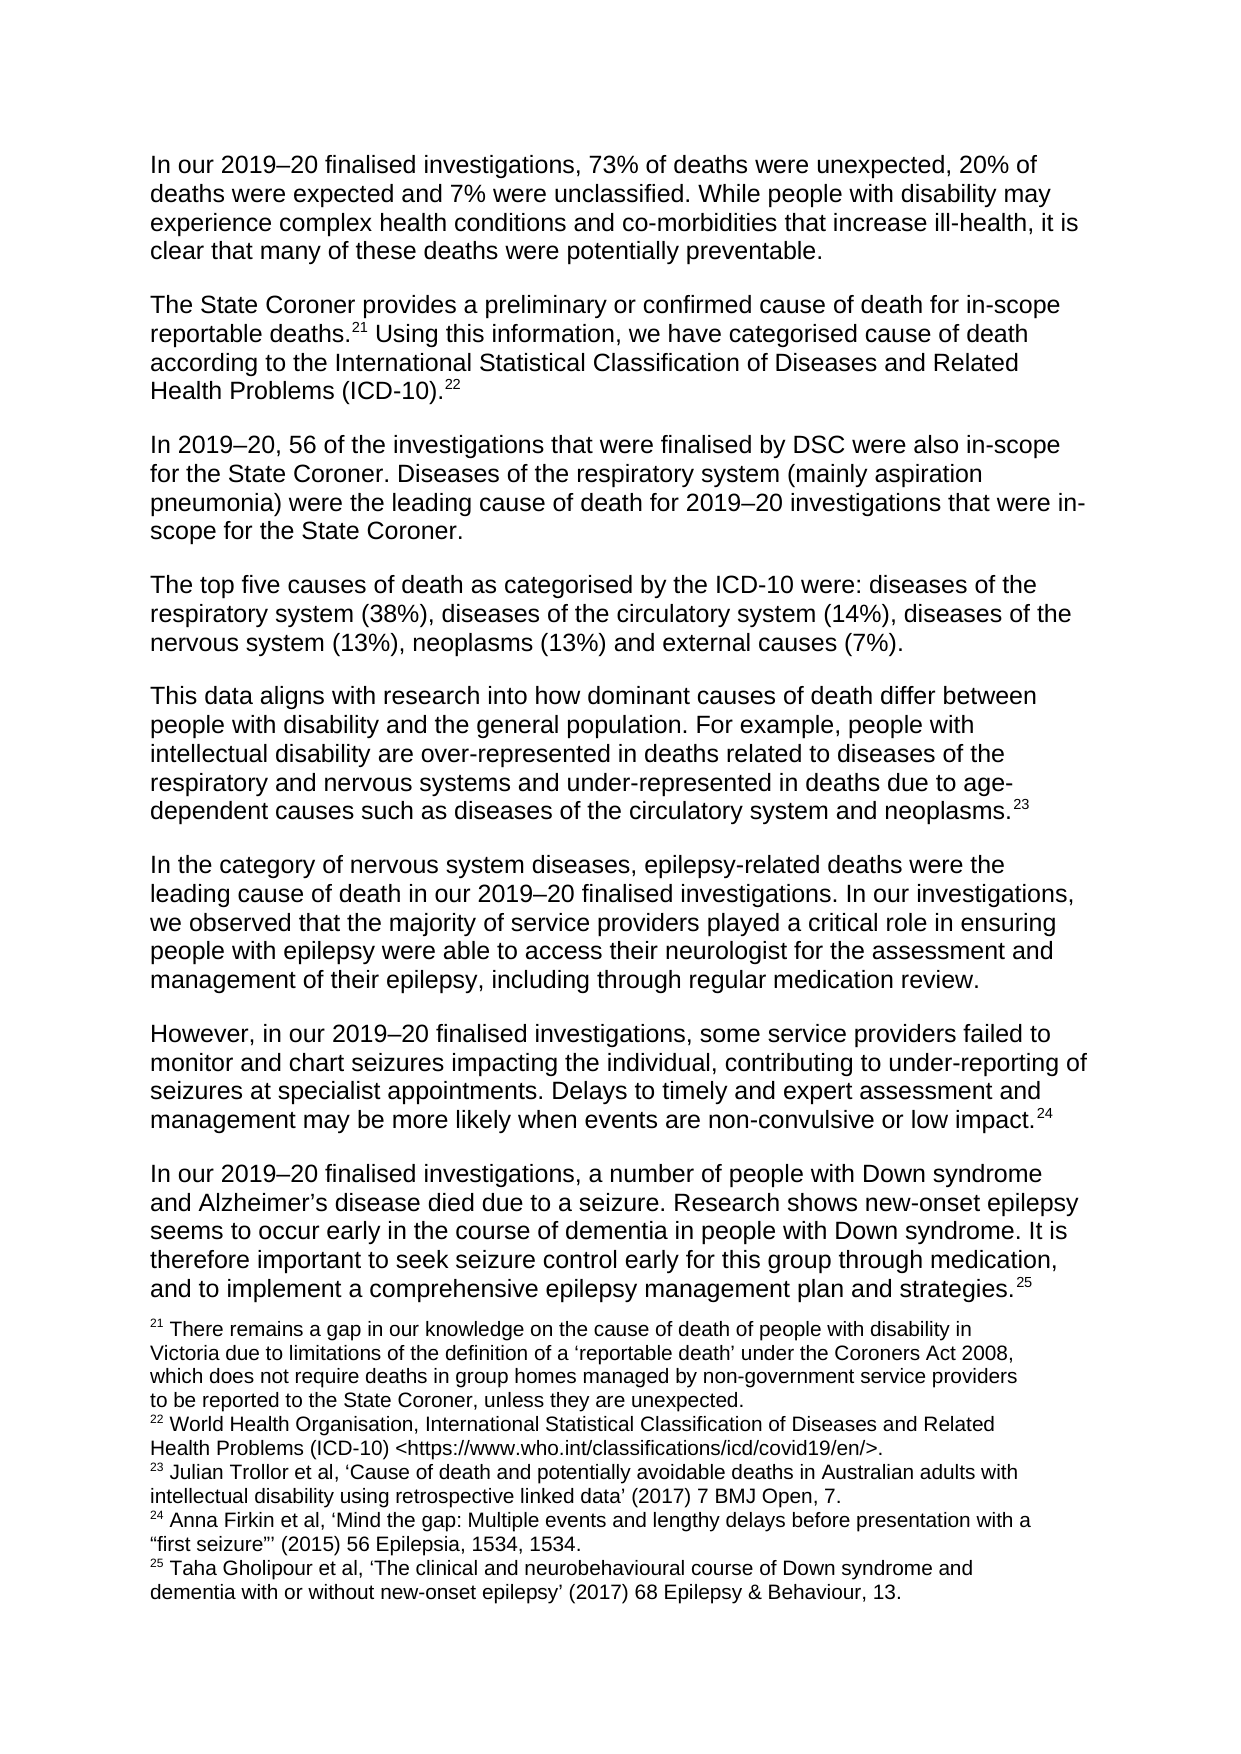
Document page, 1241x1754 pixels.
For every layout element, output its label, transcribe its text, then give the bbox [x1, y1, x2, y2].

text In our 2019–20 finalised investigations, 73% of deaths were unexpected, 20% of deaths were expected and 7% were unclassified. While people with disability may experience complex health conditions and co-morbidities that increase ill-health, it is clear that many of these deaths were potentially preventable. [150, 150, 1090, 265]
text In the category of nervous system diseases, epilepsy-related deaths were the leading cause of death in our 2019–20 finalised investigations. In our investigations, we observed that the majority of service providers played a critical role in ensuring people with epilepsy were able to access their neurologist for the assessment and management of their epilepsy, including through regular medication review. [150, 850, 1090, 994]
text The State Coroner provides a preliminary or confirmed cause of death for in-scope reportable deaths. Using this information, we have categorised cause of death according to the International Statistical Classification of Diseases and Related Health Problems (ICD-10). [150, 290, 1090, 405]
text However, in our 2019–20 finalised investigations, some service providers failed to monitor and chart seizures impacting the individual, contributing to under-reporting of seizures at specialist appointments. Delays to timely and expert assessment and management may be more likely when events are non-convulsive or low impact. [150, 1019, 1090, 1134]
text In our 2019–20 finalised investigations, a number of people with Down syndrome and Alzheimer’s disease died due to a seizure. Research shows new-onset epilepsy seems to occur early in the course of dementia in people with Down syndrome. It is therefore important to seek seizure control early for this group through medication, and to implement a comprehensive epilepsy management plan and strategies. [150, 1159, 1090, 1302]
text In 2019–20, 56 of the investigations that were finalised by DSC were also in-scope for the State Coroner. Diseases of the respiratory system (mainly aspiration pneumonia) were the leading cause of death for 2019–20 investigations that were in-scope for the State Coroner. [150, 430, 1090, 545]
text This data aligns with research into how dominant causes of death differ between people with disability and the general population. For example, people with intellectual disability are over-represented in deaths related to diseases of the respiratory and nervous systems and under-represented in deaths due to age-dependent causes such as diseases of the circulatory system and neoplasms. [150, 681, 1090, 825]
text The top five causes of death as categorised by the ICD-10 were: diseases of the respiratory system (38%), diseases of the circulatory system (14%), diseases of the nervous system (13%), neoplasms (13%) and external causes (7%). [150, 570, 1090, 656]
